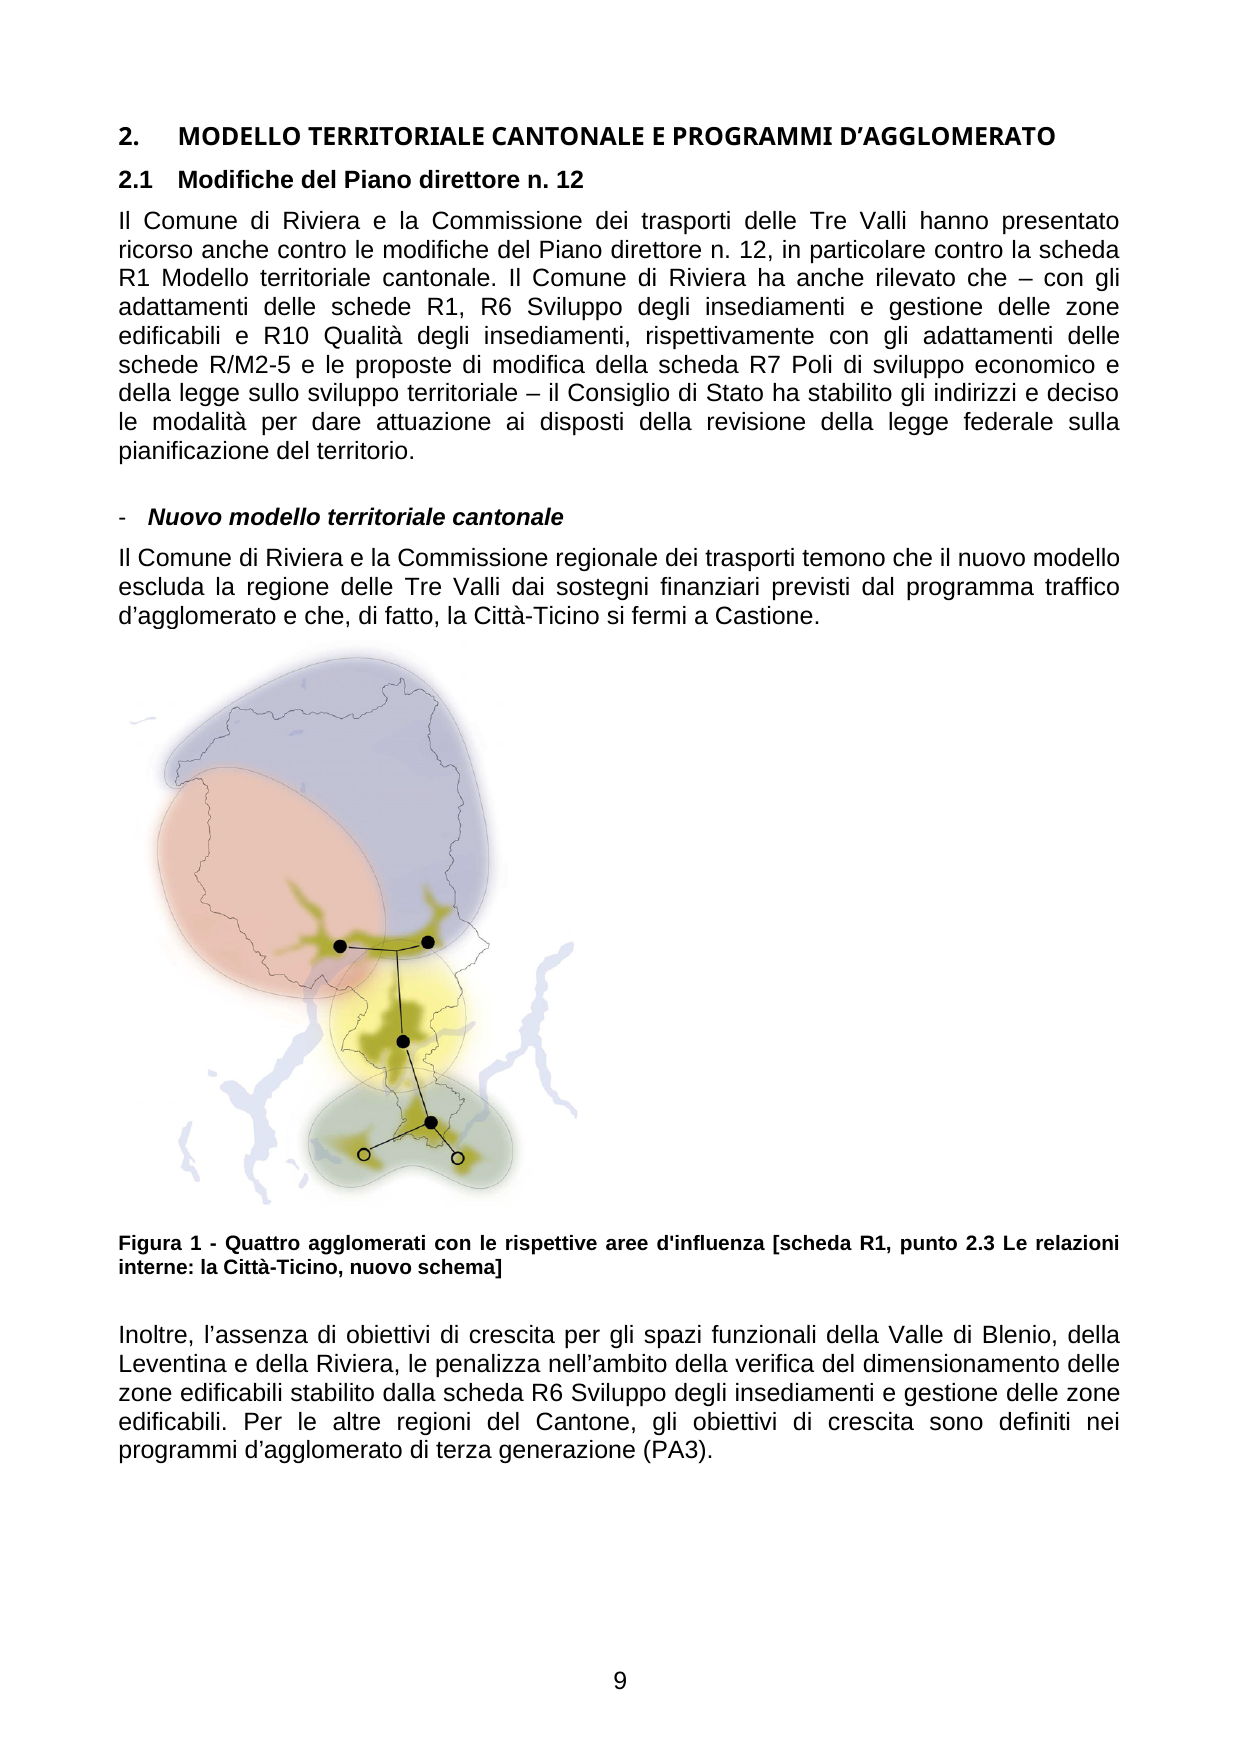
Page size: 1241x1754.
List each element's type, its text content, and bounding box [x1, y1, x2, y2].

subtitle 2.1 Modifiche del Piano direttore n. 12 [118, 165, 1122, 193]
subtitle Nuovo modello territoriale cantonale [118, 503, 1122, 531]
text Inoltre, l’assenza di obiettivi di crescita per gli spazi funzionali della Valle di Blenio, della Leventina e della Riviera, le penalizza nell’ambito della verifica del dimensionamento delle zone edificabili stabilito dalla scheda R6 Sviluppo degli insediamenti e gestione delle zone edificabili. Per le altre regioni del Cantone, gli obiettivi di crescita sono definiti nei programmi d’agglomerato di terza generazione (PA3). [118, 1320, 1122, 1464]
text Il Comune di Riviera e la Commissione regionale dei trasporti temono che il nuovo modello escluda la regione delle Tre Valli dai sostegni finanziari previsti dal programma traffico d’agglomerato e che, di fatto, la Città-Ticino si fermi a Castione. [118, 543, 1122, 629]
text Il Comune di Riviera e la Commissione dei trasporti delle Tre Valli hanno presentato ricorso anche contro le modifiche del Piano direttore n. 12, in particolare contro la scheda R1 Modello territoriale cantonale. Il Comune di Riviera ha anche rilevato che – con gli adattamenti delle schede R1, R6 Sviluppo degli insediamenti e gestione delle zone edificabili e R10 Qualità degli insediamenti, rispettivamente con gli adattamenti delle schede R/M2-5 e le proposte di modifica della scheda R7 Poli di sviluppo economico e della legge sullo sviluppo territoriale – il Consiglio di Stato ha stabilito gli indirizzi e deciso le modalità per dare attuazione ai disposti della revisione della legge federale sulla pianificazione del territorio. [118, 206, 1122, 465]
subtitle Modello territoriale cantonale e programmi d’agglomerato [118, 118, 1122, 152]
